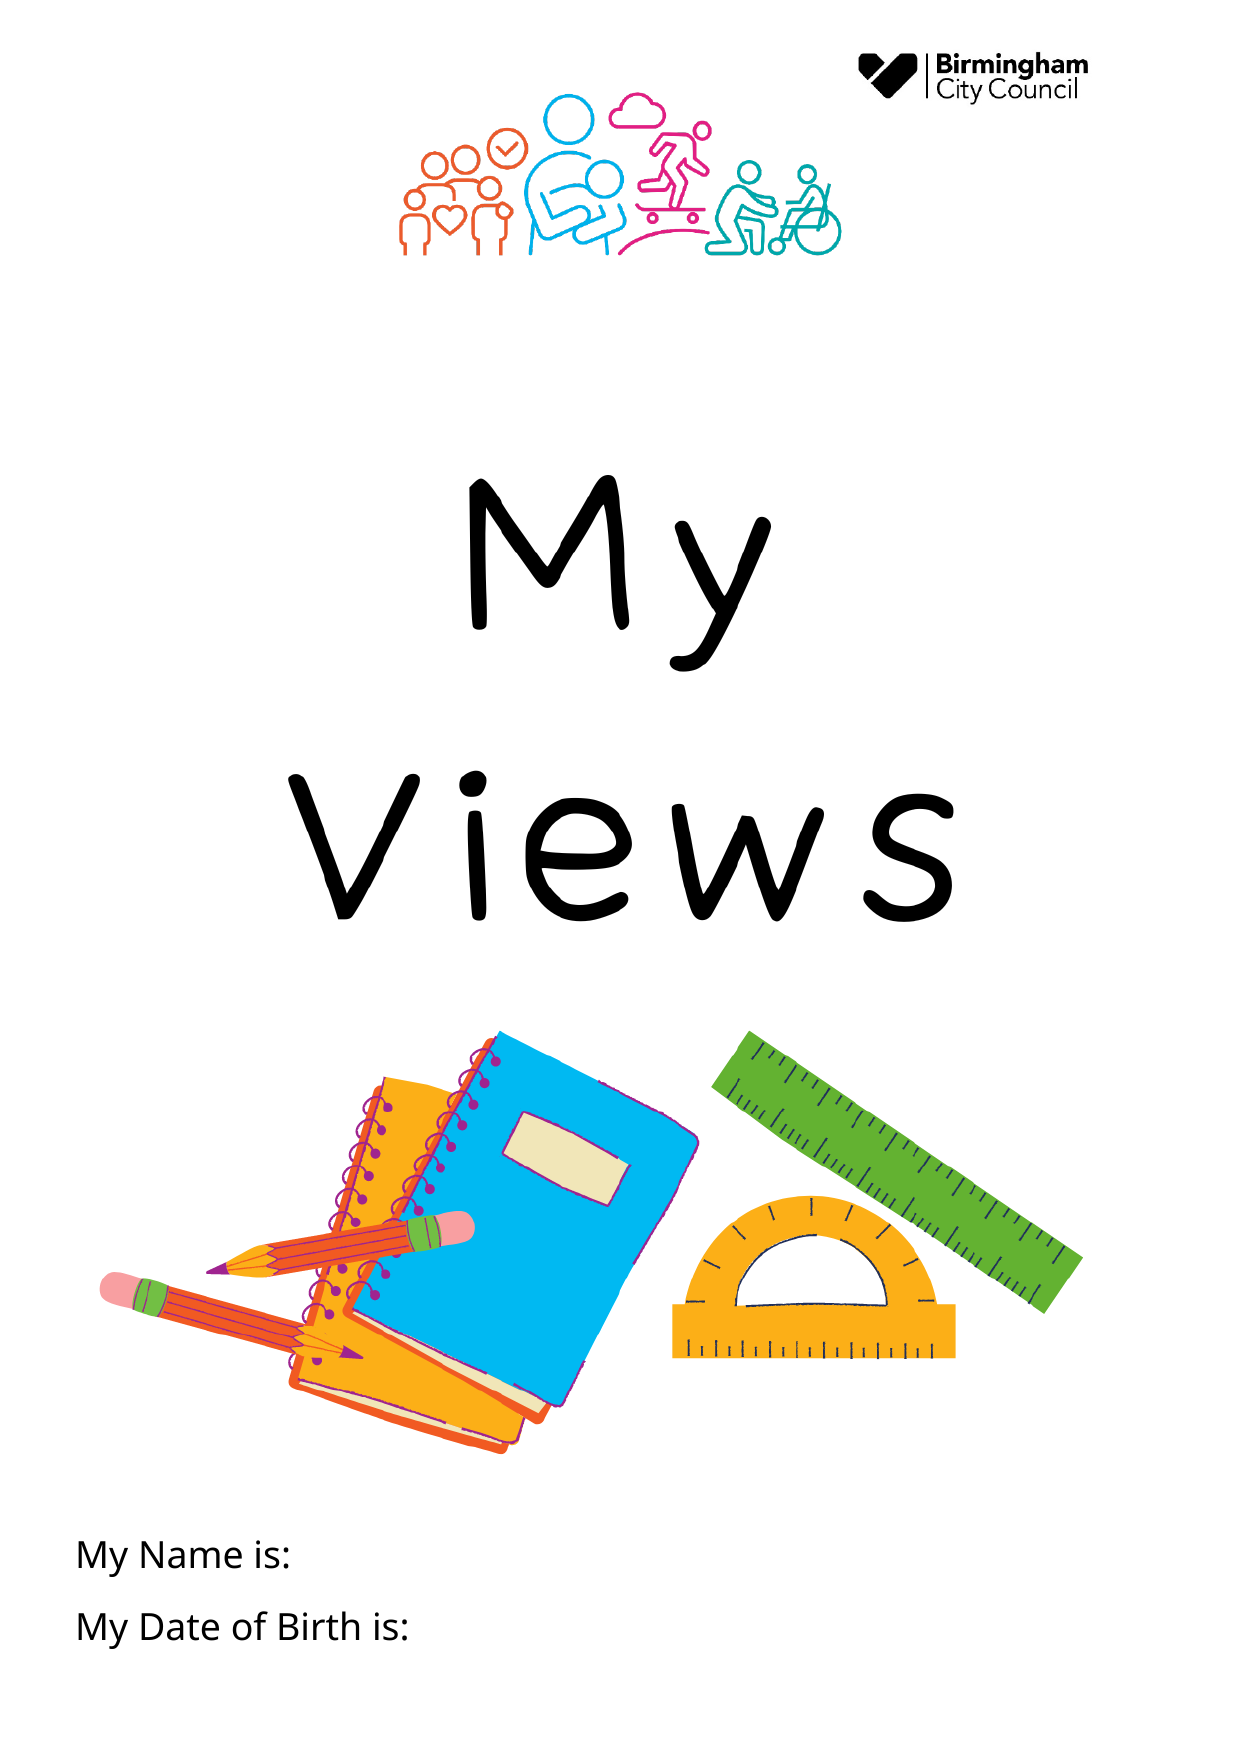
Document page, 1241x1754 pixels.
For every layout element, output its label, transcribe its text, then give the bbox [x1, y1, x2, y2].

text My Name is: [75, 1528, 1165, 1579]
picture [374, 34, 1100, 280]
picture [90, 441, 1151, 1502]
text My Date of Birth is: [75, 1600, 1165, 1651]
